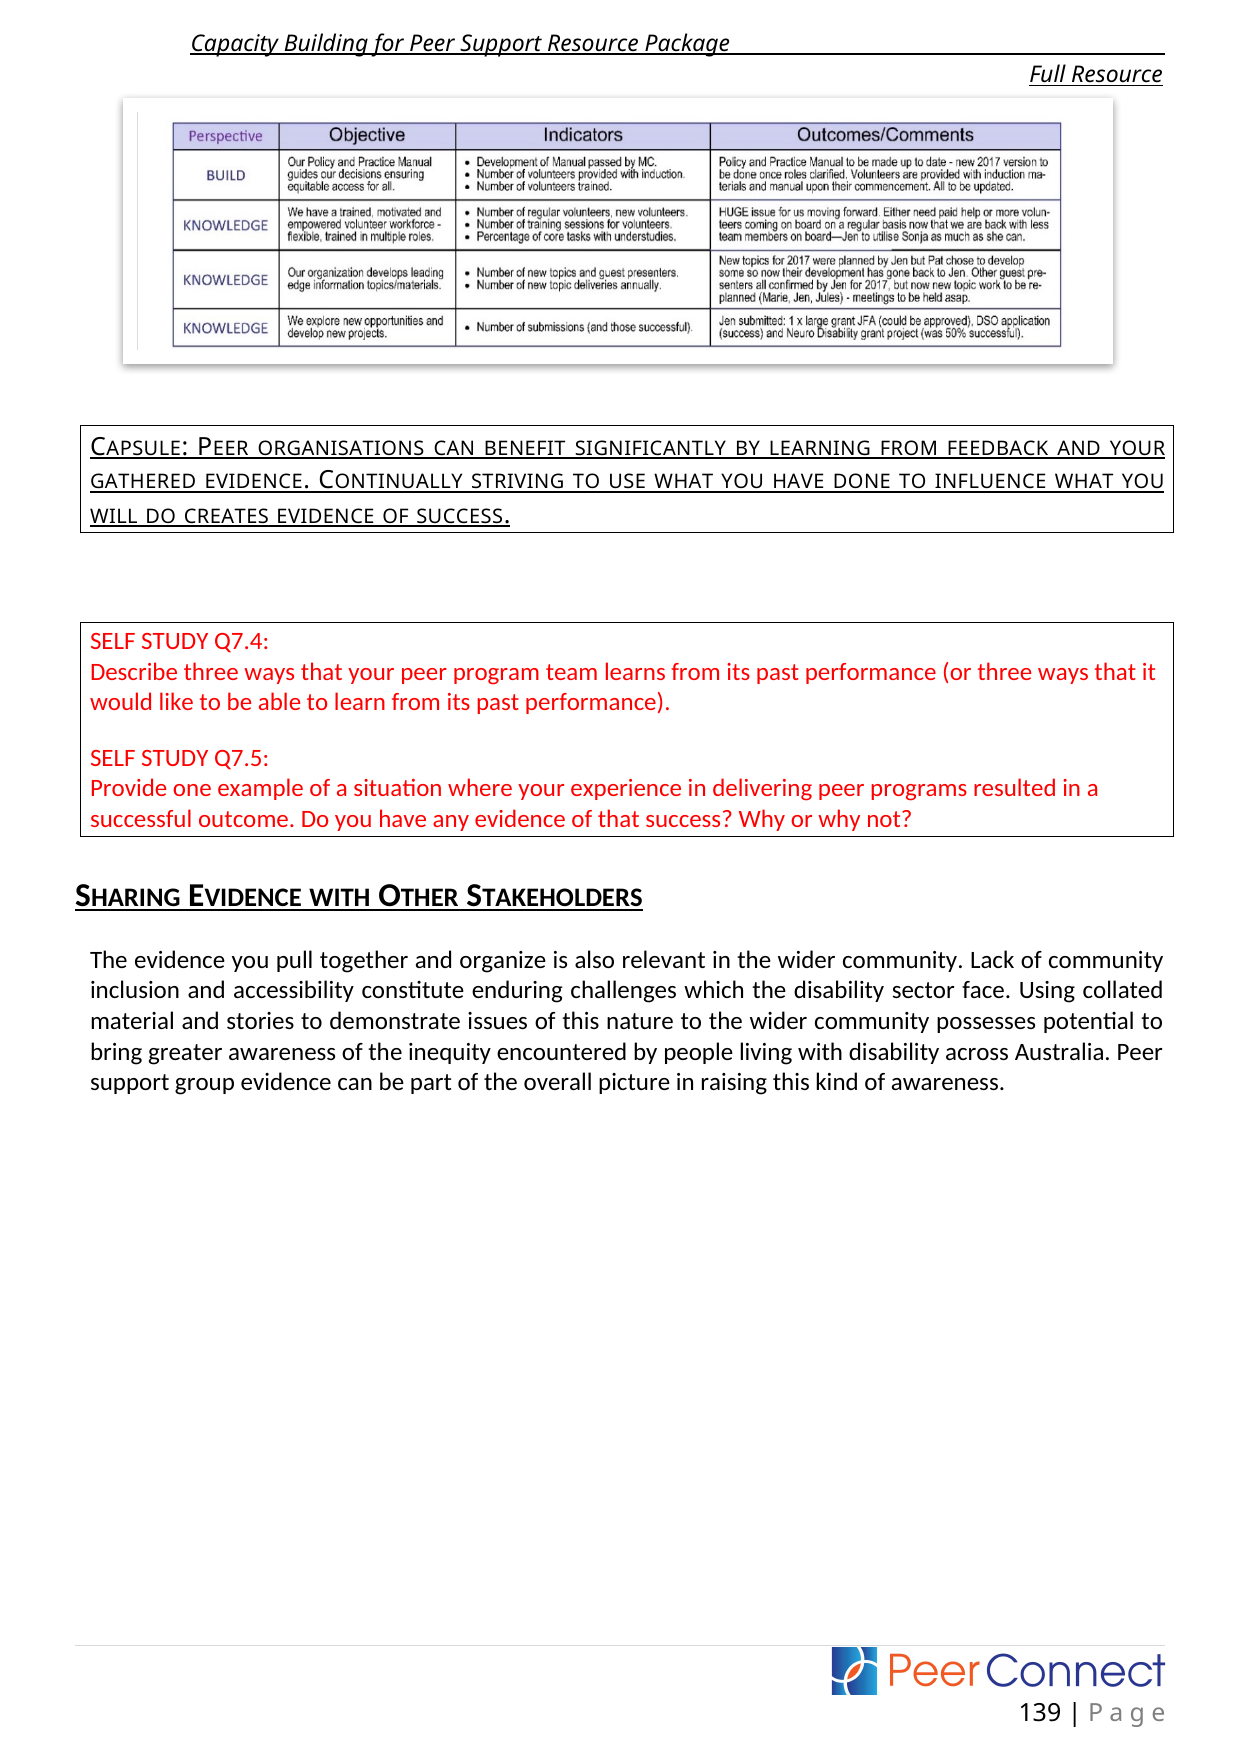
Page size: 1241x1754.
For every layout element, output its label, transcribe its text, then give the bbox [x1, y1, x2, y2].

text The evidence you pull together and organize is also relevant in the wider community. Lack of community inclusion and accessibility constitute enduring challenges which the disability sector face. Using collated material and stories to demonstrate issues of this nature to the wider community possesses potential to bring greater awareness of the inequity encountered by people living with disability across Australia. Peer support group evidence can be part of the overall picture in raising this kind of awareness. [90, 944, 1165, 1097]
text Capsule: Peer organisations can benefit significantly by learning from feedback and your gathered evidence. Continually striving to use what you have done to influence what you will do creates evidence of success. [81, 426, 1173, 532]
text SELF STUDY Q7.4: Describe three ways that your peer program team learns from its past performance (or three ways that it would like to be able to learn from its past performance). [81, 623, 1173, 717]
picture [137, 112, 1098, 350]
subtitle Sharing Evidence with Other Stakeholders [75, 874, 1165, 915]
picture [831, 1647, 1166, 1695]
text SELF STUDY Q7.5: Provide one example of a situation where your experience in delivering peer programs resulted in a successful outcome. Do you have any evidence of that success? Why or why not? [81, 739, 1173, 836]
